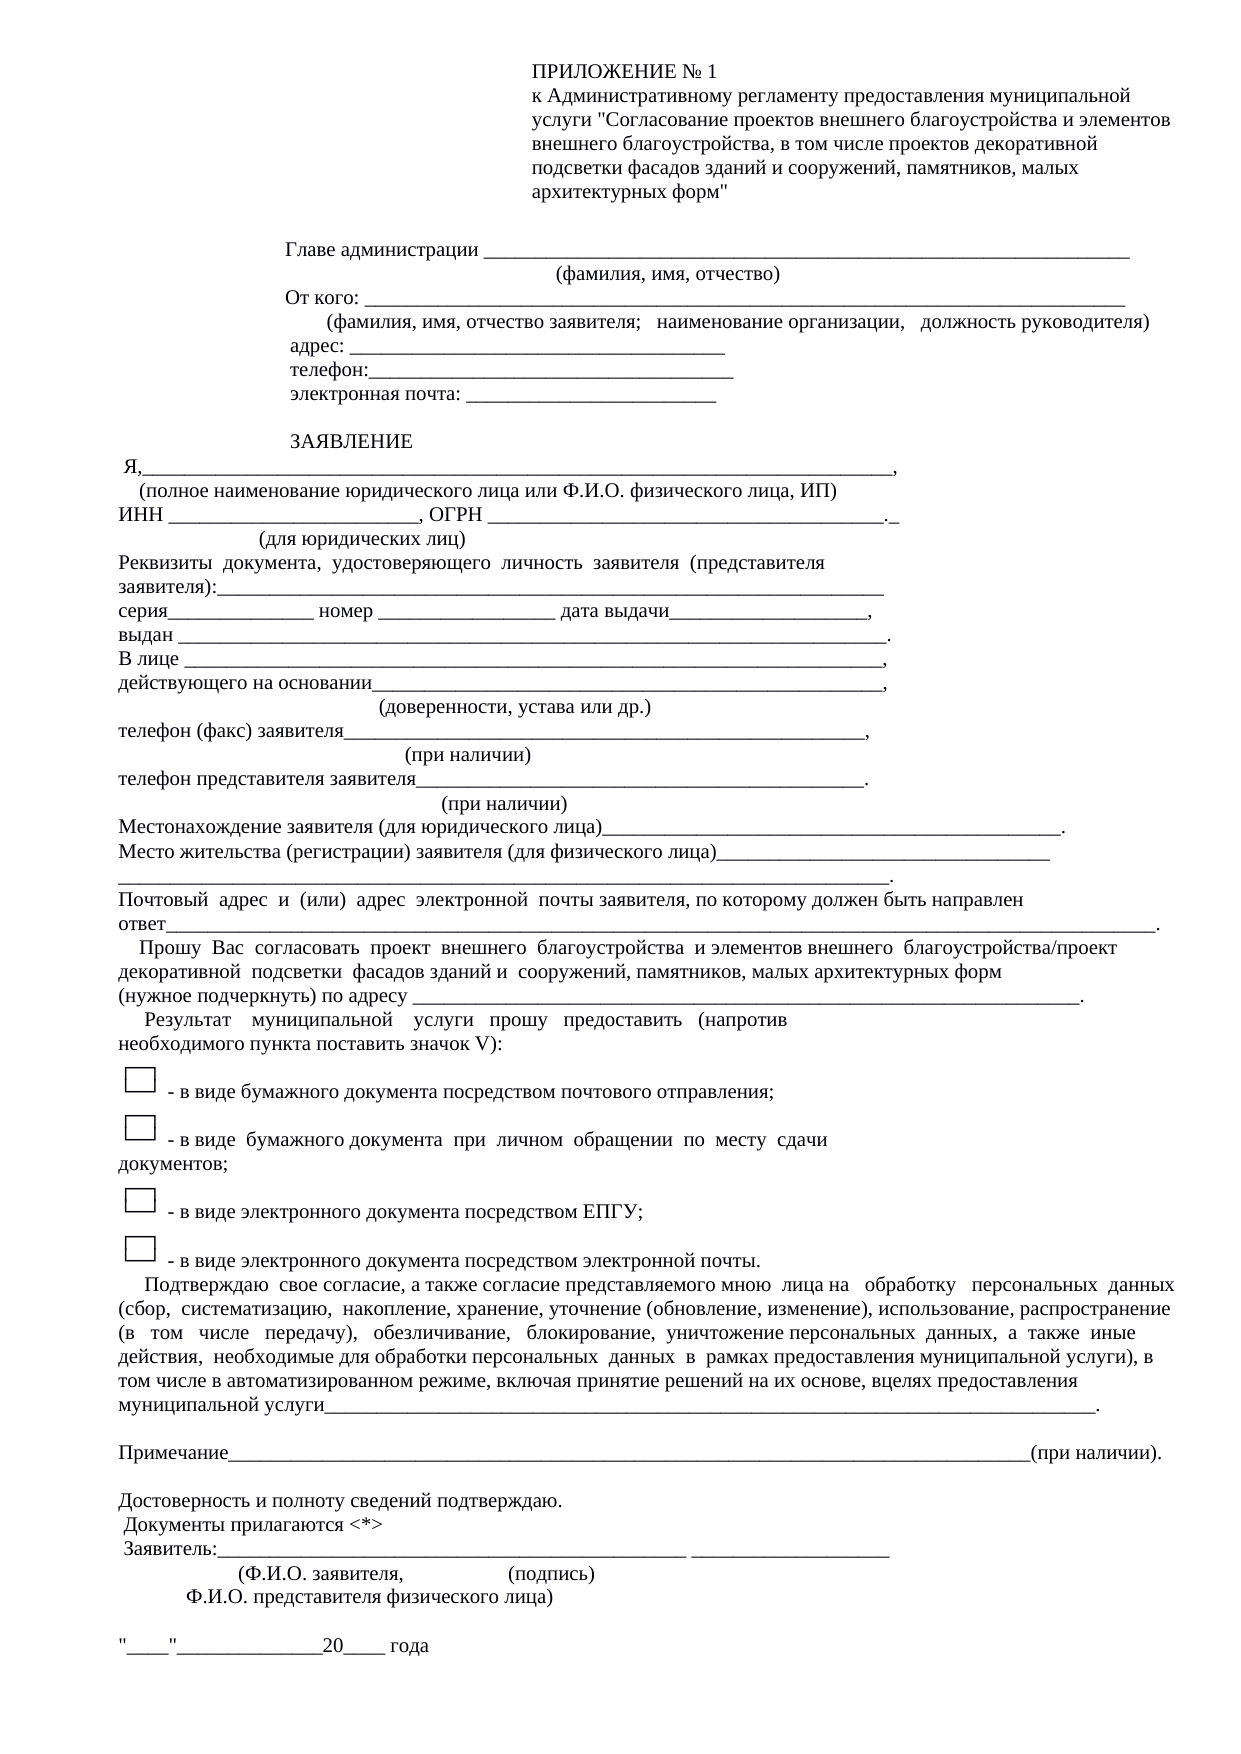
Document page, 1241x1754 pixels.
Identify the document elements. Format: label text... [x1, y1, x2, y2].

text (полное наименование юридического лица или Ф.И.О. физического лица, ИП) [118, 478, 1181, 502]
text ┌─┐ [118, 1223, 1181, 1248]
text Я,________________________________________________________________________, [118, 453, 1181, 478]
text серия______________ номер _________________ дата выдачи___________________, [118, 598, 1181, 622]
text (при наличии) [118, 742, 1181, 766]
text телефон представителя заявителя___________________________________________. [118, 766, 1181, 790]
text Результат муниципальной услуги прошу предоставить (напротив [118, 1007, 1181, 1031]
text адрес: ____________________________________ [118, 333, 1181, 357]
text Подтверждаю свое согласие, а также согласие представляемого мною лица на обработку персональных данных (сбор, систематизацию, накопление, хранение, уточнение (обновление, изменение), использование, распространение [118, 1272, 1181, 1320]
text └─┘ - в виде электронного документа посредством ЕПГУ; [118, 1199, 1181, 1223]
text (Ф.И.О. заявителя, (подпись) [118, 1560, 1181, 1584]
text ЗАЯВЛЕНИЕ [118, 429, 1181, 453]
text (в том числе передачу), обезличивание, блокирование, уничтожение персональных данных, а также иные действия, необходимые для обработки персональных данных в рамках предоставления муниципальной услуги), в том числе в автоматизированном режиме, включая принятие решений на их основе, вцелях предоставления муниципальной услуги__________________________________________________________________________. [118, 1320, 1181, 1416]
text От кого: _________________________________________________________________________ [118, 285, 1181, 309]
text Ф.И.О. представителя физического лица) [118, 1584, 1181, 1608]
text Заявитель:_____________________________________________ ___________________ [118, 1536, 1181, 1560]
text ИНН ________________________, ОГРН ______________________________________._ [118, 502, 1181, 526]
text Главе администрации ______________________________________________________________ [118, 237, 1181, 261]
text к Административному регламенту предоставления муниципальной услуги "Согласование проектов внешнего благоустройства и элементов внешнего благоустройства, в том числе проектов декоративной подсветки фасадов зданий и сооружений, памятников, малых архитектурных форм" [532, 83, 1181, 203]
text В лице ___________________________________________________________________, [118, 646, 1181, 670]
text └─┘ - в виде электронного документа посредством электронной почты. [118, 1248, 1181, 1272]
text Реквизиты документа, удостоверяющего личность заявителя (представителя заявителя):________________________________________________________________ [118, 550, 1181, 598]
text ┌─┐ [118, 1103, 1181, 1127]
text Место жительства (регистрации) заявителя (для физического лица)________________________________ [118, 838, 1181, 863]
text действующего на основании_________________________________________________, [118, 670, 1181, 694]
text └─┘ - в виде бумажного документа посредством почтового отправления; [118, 1079, 1181, 1103]
text (фамилия, имя, отчество заявителя; наименование организации, должность руководителя) [118, 309, 1181, 333]
text Прошу Вас согласовать проект внешнего благоустройства и элементов внешнего благоустройства/проект декоративной подсветки фасадов зданий и сооружений, памятников, малых архитектурных форм (нужное подчеркнуть) по адресу ________________________________________________________________. [118, 935, 1181, 1007]
text ПРИЛОЖЕНИЕ № 1 [532, 59, 1181, 83]
text Почтовый адрес и (или) адрес электронной почты заявителя, по которому должен быть направлен ответ_______________________________________________________________________________________________. [118, 887, 1181, 935]
text выдан ____________________________________________________________________. [118, 622, 1181, 646]
text телефон:___________________________________ [118, 357, 1181, 381]
text (для юридических лиц) [118, 526, 1181, 550]
text электронная почта: ________________________ [118, 381, 1181, 405]
text документов; [118, 1151, 1181, 1175]
text Примечание_____________________________________________________________________________(при наличии). [118, 1440, 1181, 1464]
text телефон (факс) заявителя__________________________________________________, [118, 718, 1181, 742]
text Достоверность и полноту сведений подтверждаю. [118, 1488, 1181, 1512]
text ┌─┐ [118, 1055, 1181, 1079]
text (доверенности, устава или др.) [118, 694, 1181, 718]
text "____"______________20____ года [118, 1633, 1181, 1657]
text (фамилия, имя, отчество) [118, 261, 1181, 285]
text Местонахождение заявителя (для юридического лица)____________________________________________. [118, 814, 1181, 838]
text └─┘ - в виде бумажного документа при личном обращении по месту сдачи [118, 1127, 1181, 1151]
text необходимого пункта поставить значок V): [118, 1031, 1181, 1055]
text Документы прилагаются <*> [118, 1512, 1181, 1536]
text (при наличии) [118, 790, 1181, 814]
text ┌─┐ [118, 1175, 1181, 1199]
text __________________________________________________________________________. [118, 863, 1181, 887]
